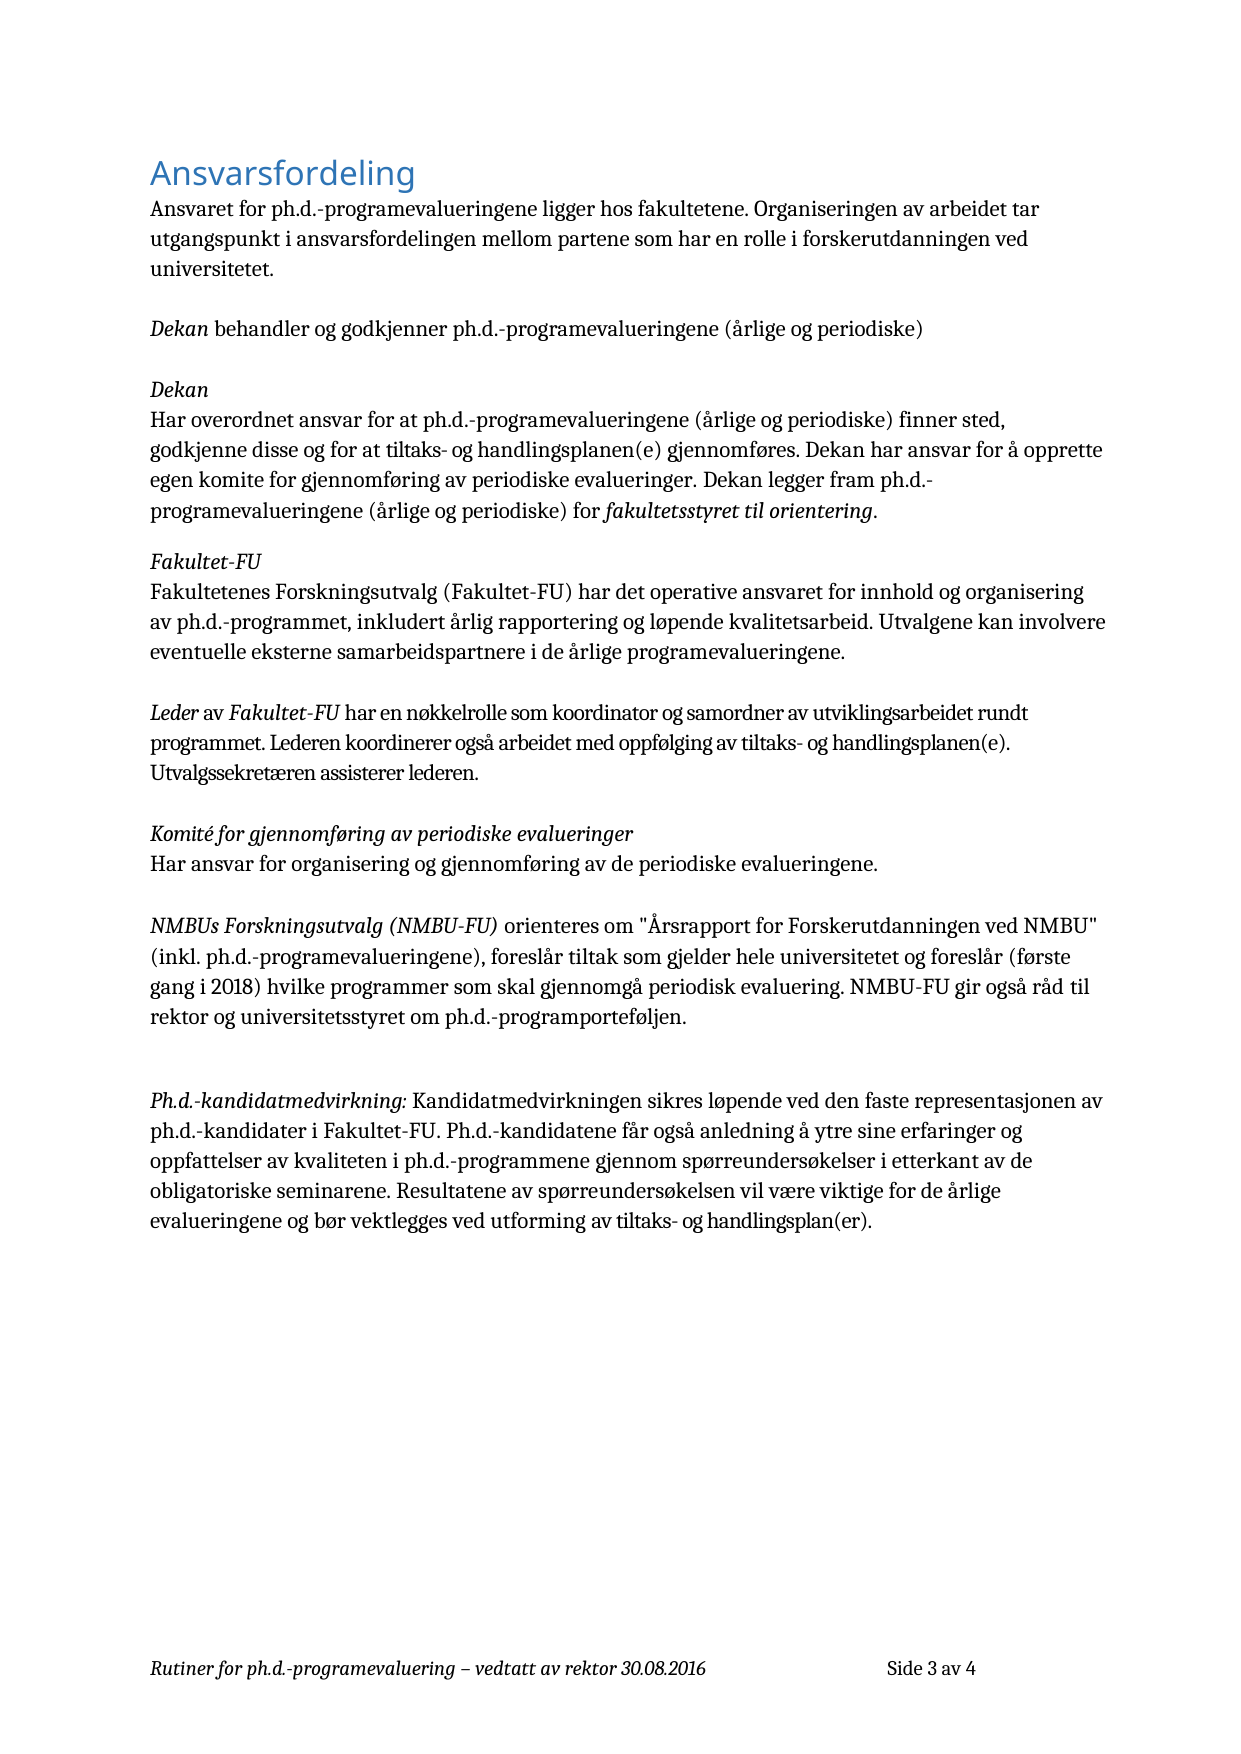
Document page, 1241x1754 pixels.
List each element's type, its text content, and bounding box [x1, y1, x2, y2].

text Dekan behandler og godkjenner ph.d.-programevalueringene (årlige og periodiske) [150, 316, 1107, 343]
text Dekan [150, 377, 1107, 403]
text Har ansvar for organisering og gjennomføring av de periodiske evalueringene. [150, 851, 1107, 909]
text Ansvaret for ph.d.-programevalueringene ligger hos fakultetene. Organiseringen av arbeidet tar utgangspunkt i ansvarsfordelingen mellom partene som har en rolle i forskerutdanningen ved universitetet. [150, 195, 1107, 282]
text Leder av Fakultet-FU har en nøkkelrolle som koordinator og samordner av utviklingsarbeidet rundt programmet. Lederen koordinerer også arbeidet med oppfølging av tiltaks- og handlingsplanen(e). Utvalgssekretæren assisterer lederen. [150, 699, 1107, 786]
text Ph.d.-kandidatmedvirkning: Kandidatmedvirkningen sikres løpende ved den faste representasjonen av ph.d.-kandidater i Fakultet-FU. Ph.d.-kandidatene får også anledning å ytre sine erfaringer og oppfattelser av kvaliteten i ph.d.-programmene gjennom spørreundersøkelser i etterkant av de obligatoriske seminarene. Resultatene av spørreundersøkelsen vil være viktige for de årlige evalueringene og bør vektlegges ved utforming av tiltaks- og handlingsplan(er). [150, 1087, 1107, 1235]
text Komité for gjennomføring av periodiske evalueringer [150, 820, 1107, 847]
subtitle Ansvarsfordeling [150, 150, 1107, 195]
text Fakultetenes Forskningsutvalg (Fakultet-FU) har det operative ansvaret for innhold og organisering av ph.d.-programmet, inkludert årlig rapportering og løpende kvalitetsarbeid. Utvalgene kan involvere eventuelle eksterne samarbeidspartnere i de årlige programevalueringene. [150, 579, 1107, 666]
text Har overordnet ansvar for at ph.d.-programevalueringene (årlige og periodiske) finner sted, godkjenne disse og for at tiltaks- og handlingsplanen(e) gjennomføres. Dekan har ansvar for å opprette egen komite for gjennomføring av periodiske evalueringer. Dekan legger fram ph.d.-programevalueringene (årlige og periodiske) for fakultetsstyret til orientering. [150, 407, 1107, 524]
text NMBUs Forskningsutvalg (NMBU-FU) orienteres om "Årsrapport for Forskerutdanningen ved NMBU" (inkl. ph.d.-programevalueringene), foreslår tiltak som gjelder hele universitetet og foreslår (første gang i 2018) hvilke programmer som skal gjennomgå periodisk evaluering. NMBU-FU gir også råd til rektor og universitetsstyret om ph.d.-programporteføljen. [150, 913, 1107, 1062]
text Fakultet-FU [150, 548, 1107, 575]
